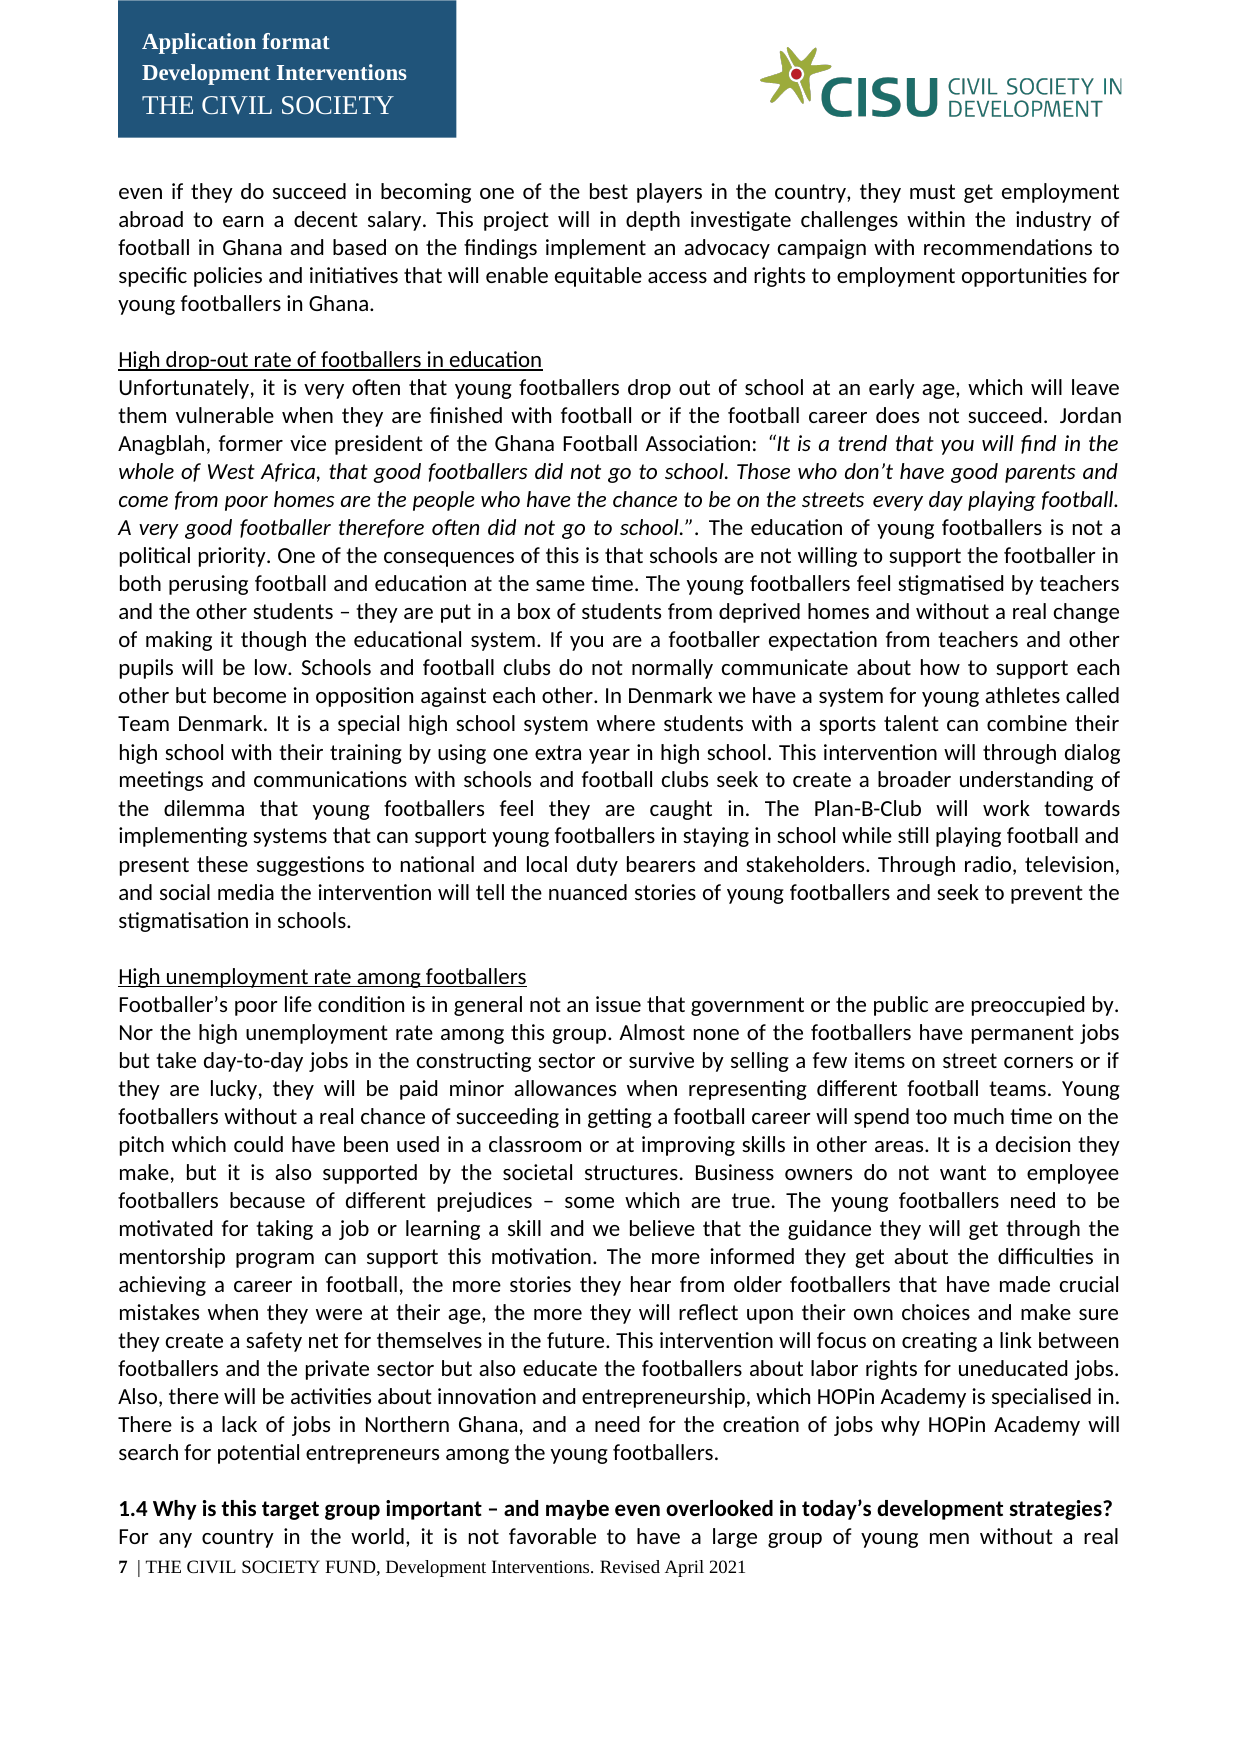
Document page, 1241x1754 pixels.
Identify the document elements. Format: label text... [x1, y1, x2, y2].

picture [760, 47, 1122, 117]
text High drop-out rate of footballers in education [118, 345, 1122, 373]
text Footballer’s poor life condition is in general not an issue that government or the public are preoccupied by. Nor the high unemployment rate among this group. Almost none of the footballers have permanent jobs but take day-to-day jobs in the constructing sector or survive by selling a few items on street corners or if they are lucky, they will be paid minor allowances when representing different football teams. Young footballers without a real chance of succeeding in getting a football career will spend too much time on the pitch which could have been used in a classroom or at improving skills in other areas. It is a decision they make, but it is also supported by the societal structures. Business owners do not want to employee footballers because of different prejudices – some which are true. The young footballers need to be motivated for taking a job or learning a skill and we believe that the guidance they will get through the mentorship program can support this motivation. The more informed they get about the difficulties in achieving a career in football, the more stories they hear from older footballers that have made crucial mistakes when they were at their age, the more they will reflect upon their own choices and make sure they create a safety net for themselves in the future. This intervention will focus on creating a link between footballers and the private sector but also educate the footballers about labor rights for uneducated jobs. Also, there will be activities about innovation and entrepreneurship, which HOPin Academy is specialised in. There is a lack of jobs in Northern Ghana, and a need for the creation of jobs why HOPin Academy will search for potential entrepreneurs among the young footballers. [118, 990, 1122, 1466]
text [118, 1522, 1122, 1550]
text 1.4 Why is this target group important – and maybe even overlooked in today’s development strategies? [118, 1494, 1122, 1522]
text Unfortunately, it is very often that young footballers drop out of school at an early age, which will leave them vulnerable when they are finished with football or if the football career does not succeed. Jordan Anagblah, former vice president of the Ghana Football Association: “It is a trend that you will find in the whole of West Africa, that good footballers did not go to school. Those who don’t have good parents and come from poor homes are the people who have the chance to be on the streets every day playing football. A very good footballer therefore often did not go to school.”. The education of young footballers is not a political priority. One of the consequences of this is that schools are not willing to support the footballer in both perusing football and education at the same time. The young footballers feel stigmatised by teachers and the other students – they are put in a box of students from deprived homes and without a real change of making it though the educational system. If you are a footballer expectation from teachers and other pupils will be low. Schools and football clubs do not normally communicate about how to support each other but become in opposition against each other. In Denmark we have a system for young athletes called Team Denmark. It is a special high school system where students with a sports talent can combine their high school with their training by using one extra year in high school. This intervention will through dialog meetings and communications with schools and football clubs seek to create a broader understanding of the dilemma that young footballers feel they are caught in. The Plan-B-Club will work towards implementing systems that can support young footballers in staying in school while still playing football and present these suggestions to national and local duty bearers and stakeholders. Through radio, television, and social media the intervention will tell the nuanced stories of young footballers and seek to prevent the stigmatisation in schools. [118, 373, 1122, 934]
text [118, 177, 1122, 317]
text High unemployment rate among footballers [118, 962, 1122, 990]
